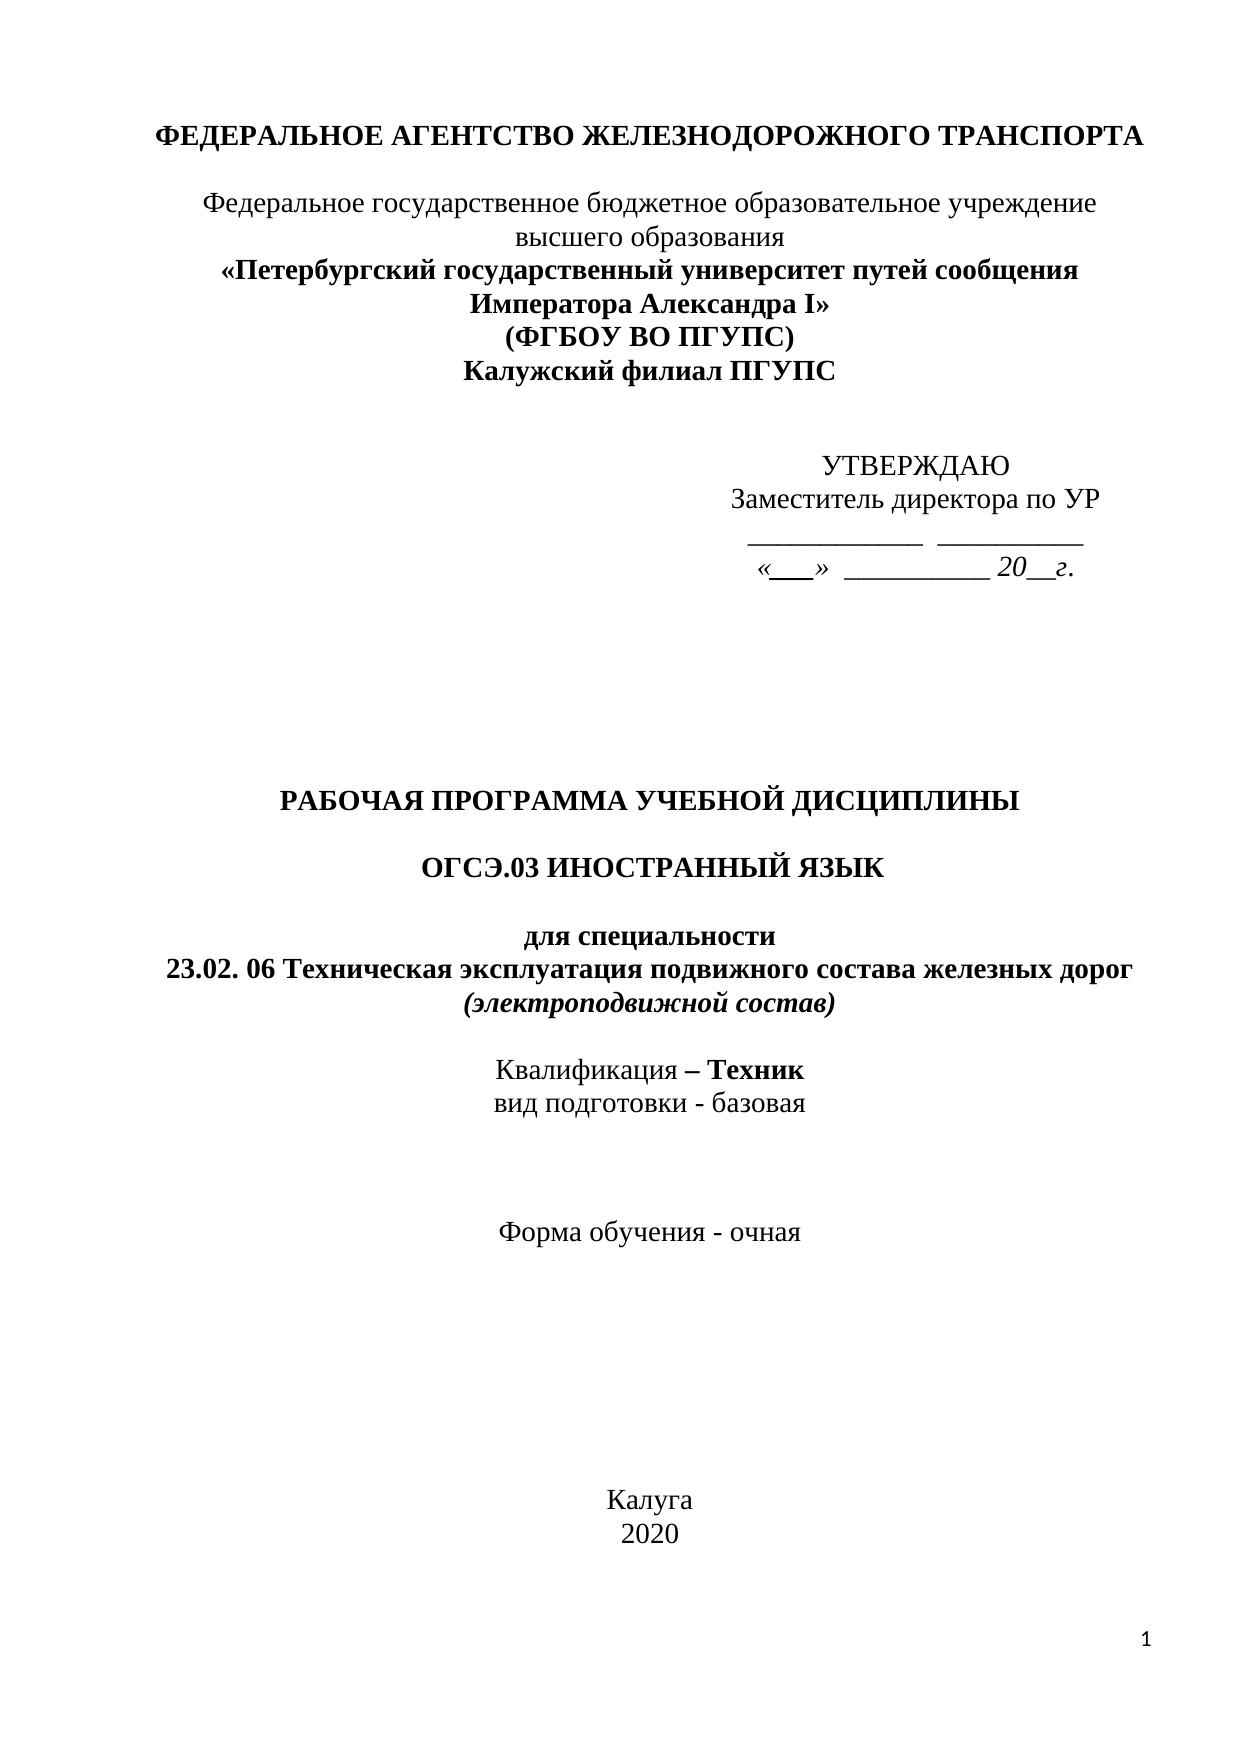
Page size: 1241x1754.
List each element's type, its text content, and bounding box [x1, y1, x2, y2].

text «Петербургский государственный университет путей сообщения [148, 252, 1152, 286]
text Императора Александра I» [148, 286, 1152, 319]
text (электроподвижной состав) [148, 985, 1152, 1018]
text Форма обучения - очная [148, 1214, 1152, 1247]
text РАБОЧАЯ ПРОГРАММА УЧЕБНОЙ ДИСЦИПЛИНЫ [148, 783, 1152, 817]
text вид подготовки - базовая [148, 1085, 1152, 1119]
text Квалификация – Техник [148, 1052, 1152, 1085]
text Калужский филиал ПГУПС [148, 353, 1152, 386]
text (ФГБОУ ВО ПГУПС) [148, 319, 1152, 353]
text УТВЕРЖДАЮ [679, 448, 1152, 482]
text Заместитель директора по УР [679, 482, 1152, 515]
text Калуга [148, 1482, 1152, 1516]
text «___» __________ 20__г. [679, 549, 1152, 582]
text ОГСЭ.03 ИНОСТРАННЫЙ ЯЗЫК [148, 851, 1157, 884]
text Федеральное государственное бюджетное образовательное учреждение высшего образования [148, 185, 1152, 252]
text 23.02. 06 Техническая эксплуатация подвижного состава железных дорог [148, 951, 1152, 985]
text 2020 [148, 1516, 1152, 1549]
text ФЕДЕРАЛЬНОЕ АГЕНТСТВО ЖЕЛЕЗНОДОРОЖНОГО ТРАНСПОРТА [148, 118, 1152, 152]
text ____________ __________ [679, 515, 1152, 549]
text для специальности [148, 918, 1152, 951]
